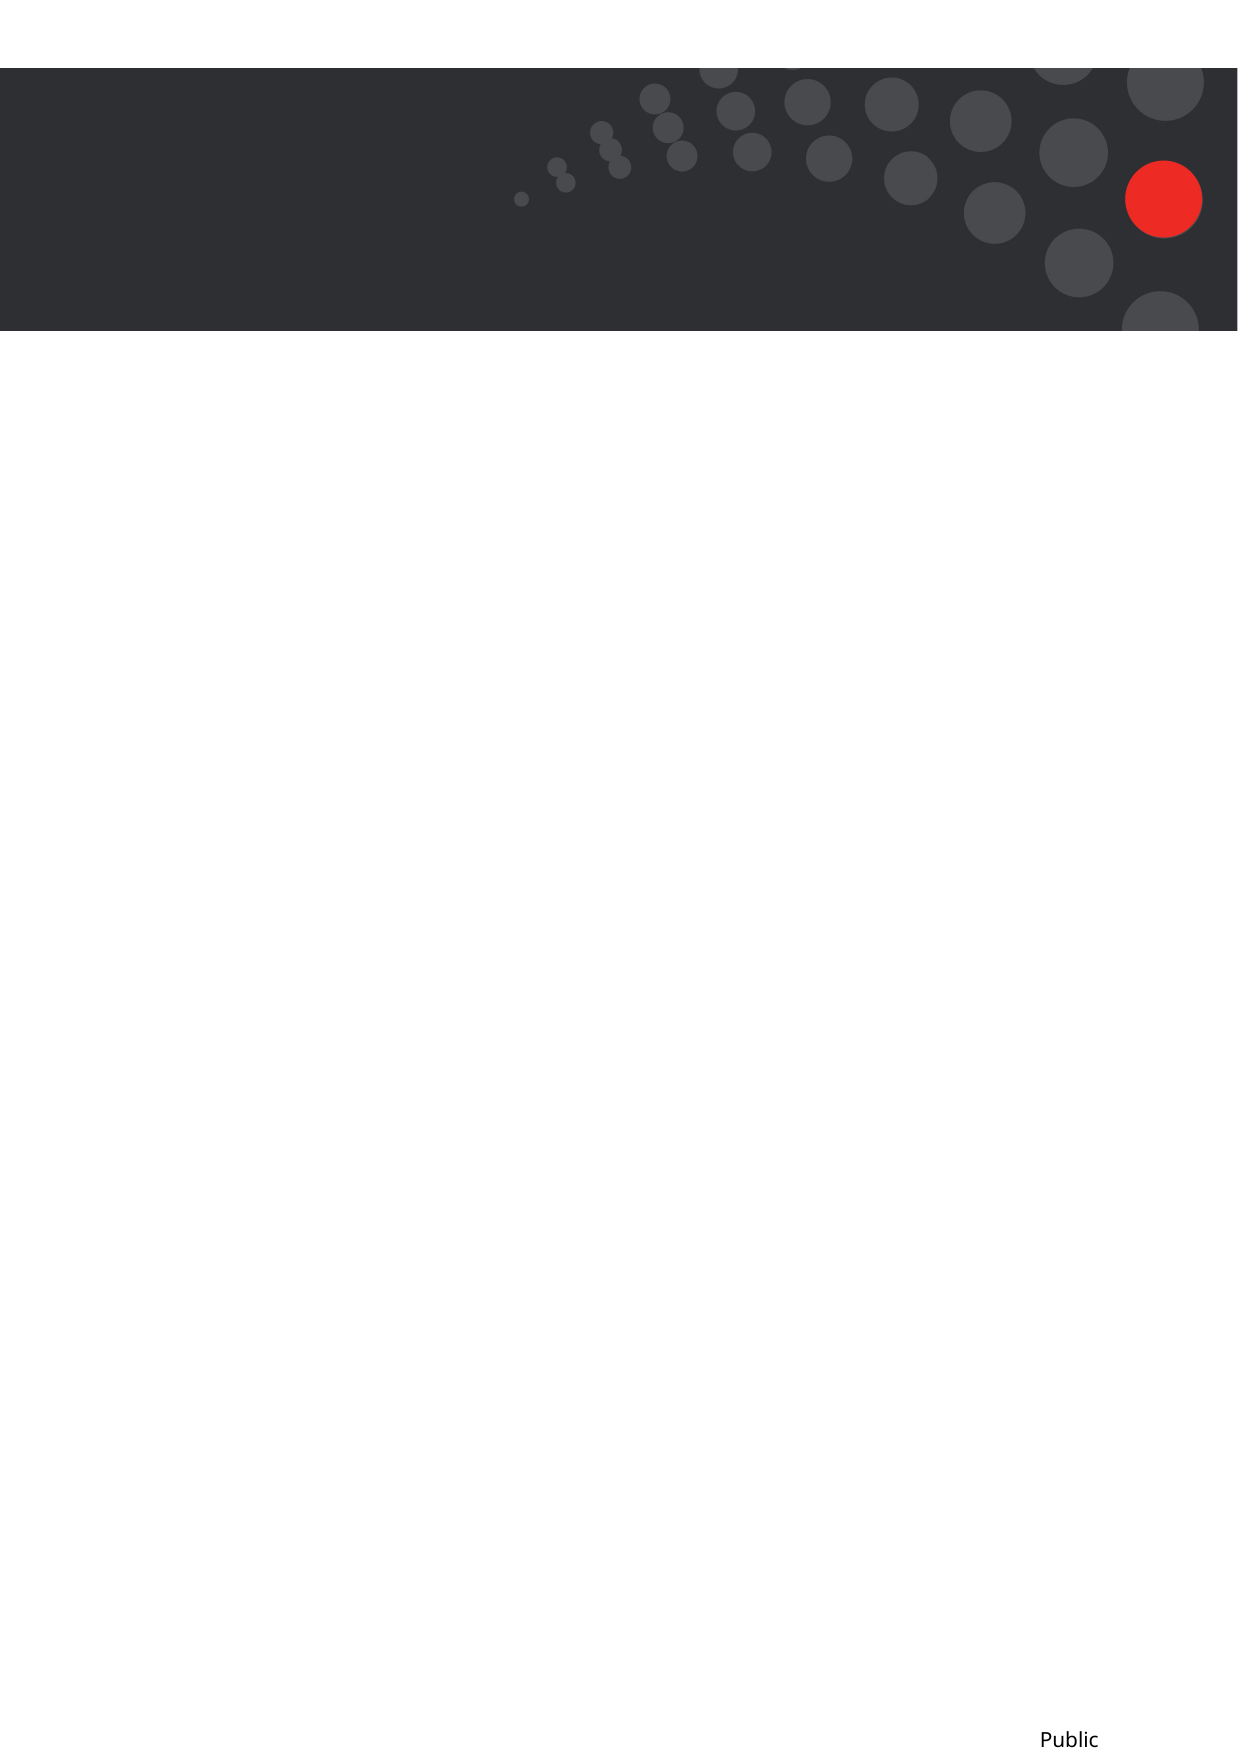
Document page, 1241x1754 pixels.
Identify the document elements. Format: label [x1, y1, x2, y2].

picture [0, 68, 1238, 331]
